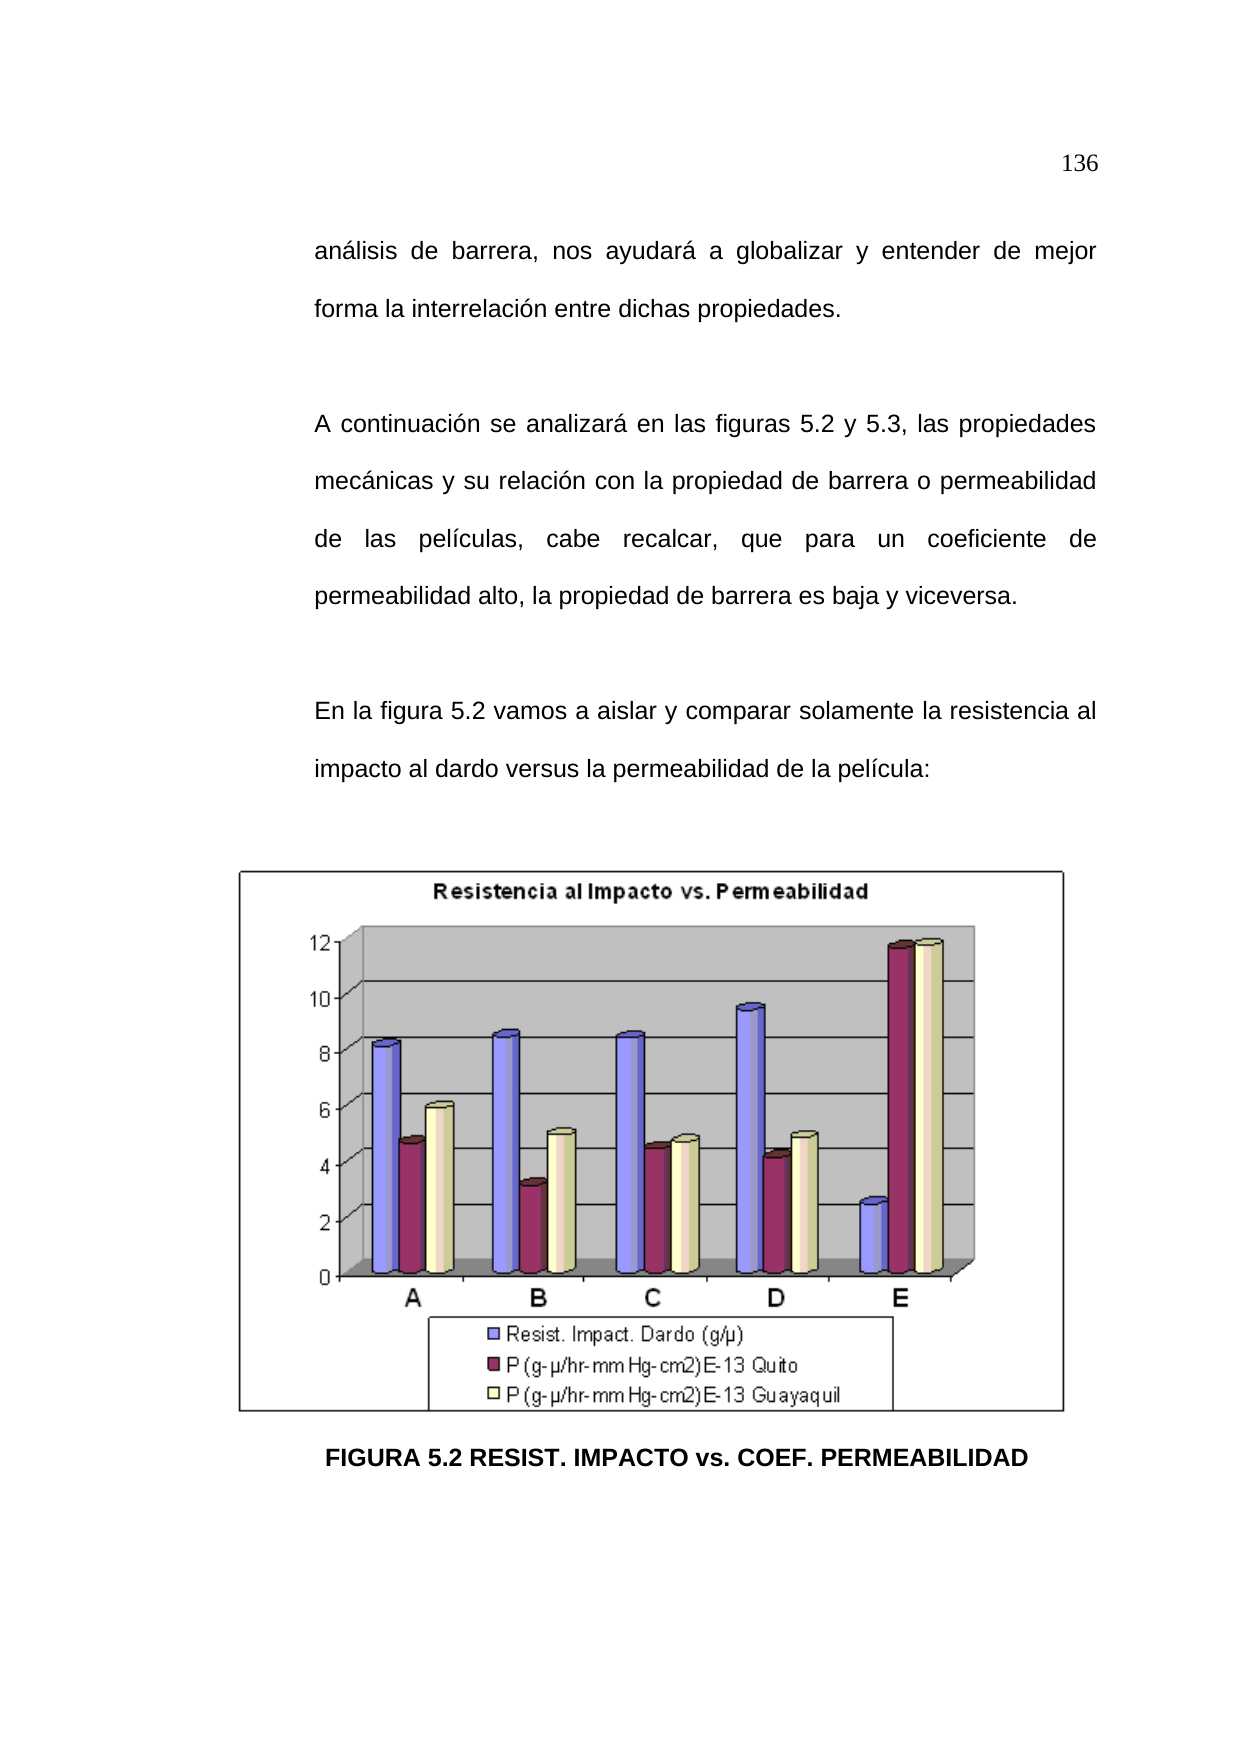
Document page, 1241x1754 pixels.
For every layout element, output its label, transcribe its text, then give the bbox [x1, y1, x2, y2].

text FIGURA 5.2 RESIST. IMPACTO vs. COEF. PERMEABILIDAD [256, 1443, 1098, 1472]
text A continuación se analizará en las figuras 5.2 y 5.3, las propiedades mecánicas y su relación con la propiedad de barrera o permeabilidad de las películas, cabe recalcar, que para un coeficiente de permeabilidad alto, la propiedad de barrera es baja y viceversa. [314, 409, 1098, 610]
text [314, 236, 1098, 322]
text En la figura 5.2 vamos a aislar y comparar solamente la resistencia al impacto al dardo versus la permeabilidad de la película: [314, 696, 1098, 782]
picture [236, 868, 1066, 1415]
